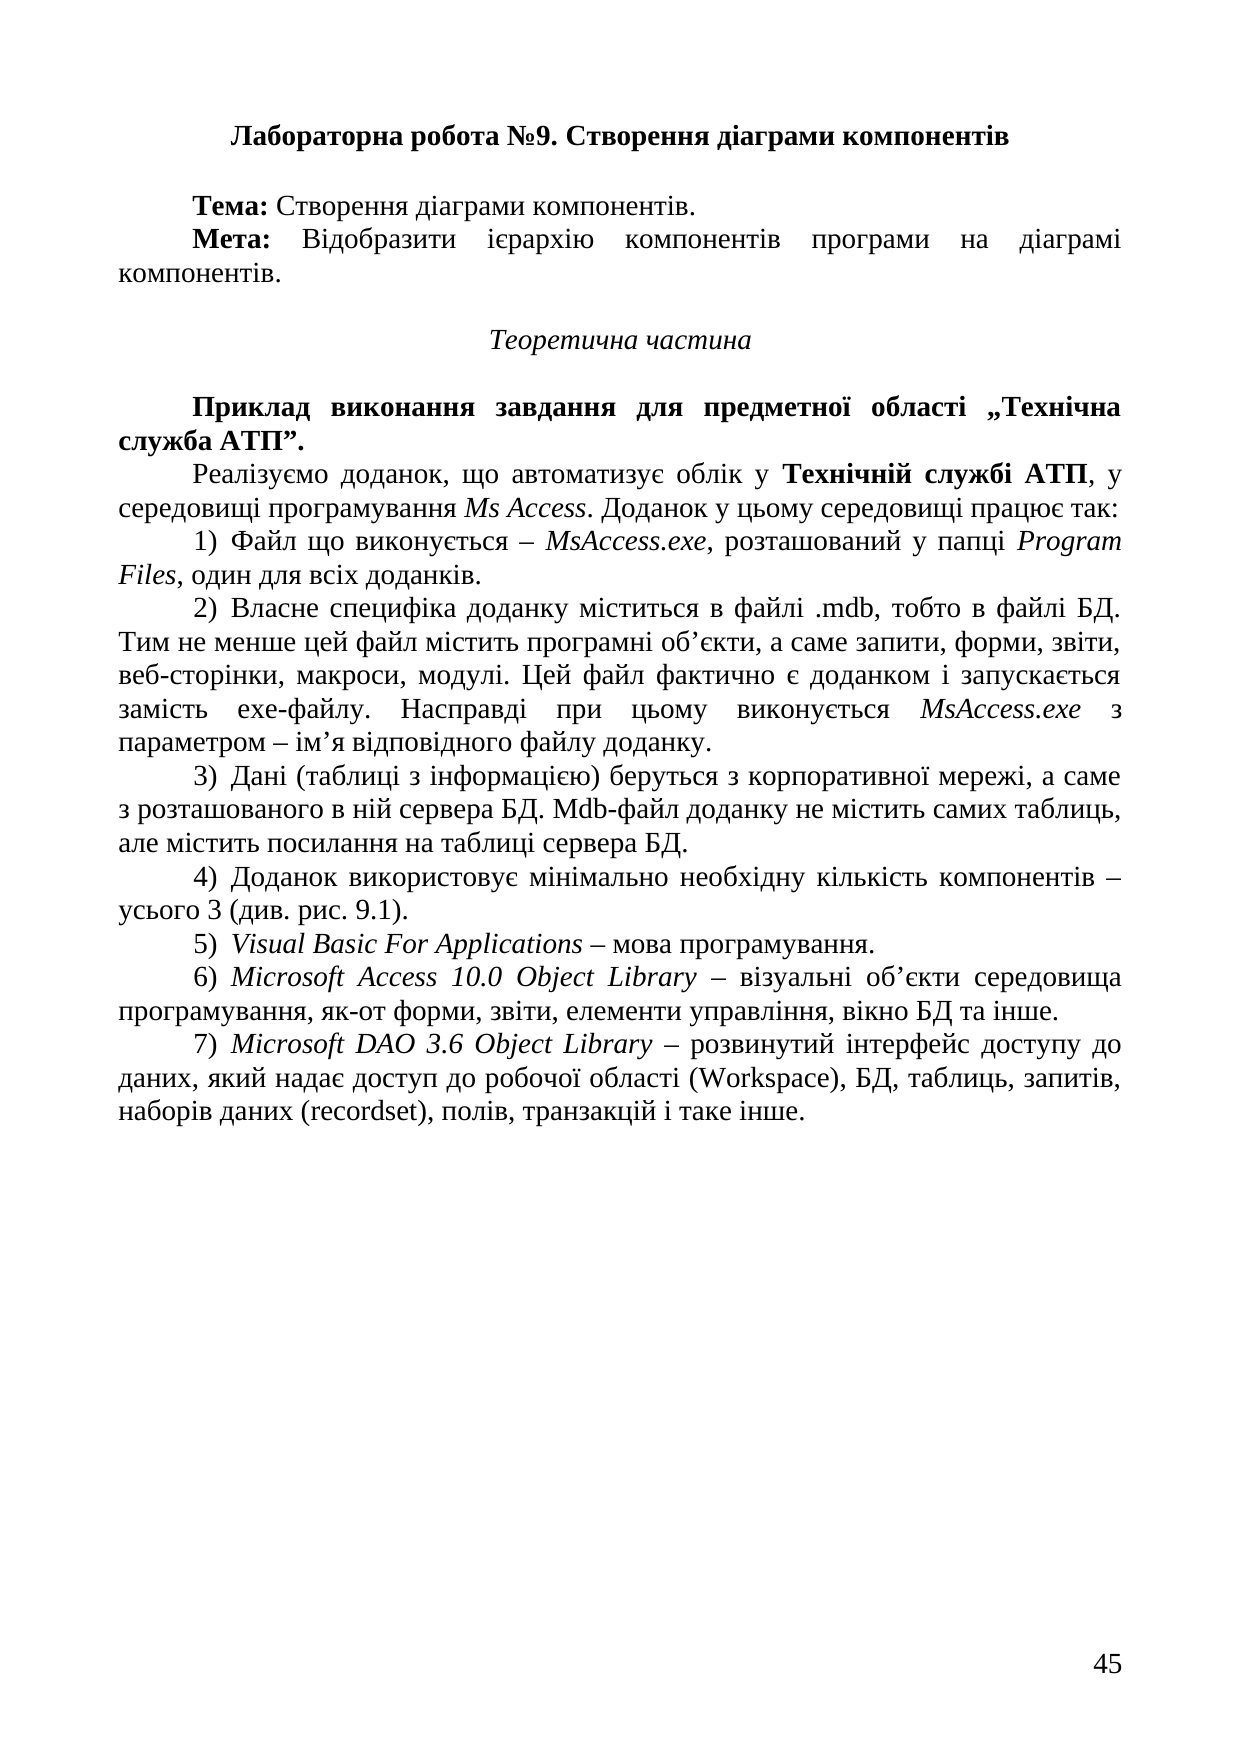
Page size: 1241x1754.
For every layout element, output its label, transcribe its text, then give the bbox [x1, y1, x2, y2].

list Власне специфіка доданку міститься в файлі .mdb, тобто в файлі БД. Тим не менше цей файл містить програмні об’єкти, а саме запити, форми, звіти, веб-сторінки, макроси, модулі. Цей файл фактично є доданком і запускається замість exe-файлу. Насправді при цьому виконується MsAccess.exe з параметром – ім’я відповідного файлу доданку. [118, 590, 1122, 758]
text Лабораторна робота №9. Створення діаграми компонентів [118, 118, 1122, 152]
list Visual Basic For Applications – мова програмування. [118, 926, 1122, 959]
list Доданок використовує мінімально необхідну кількість компонентів – усього 3 (див. рис. 9.1). [118, 859, 1122, 926]
text Мета: Відобразити ієрархію компонентів програми на діаграмі компонентів. [118, 221, 1122, 288]
list Файл що виконується – MsAccess.exe, розташований у папці Program Files, один для всіх доданків. [118, 523, 1122, 590]
list Microsoft Access 10.0 Object Library – візуальні об’єкти середовища програмування, як-от форми, звіти, елементи управління, вікно БД та інше. [118, 959, 1122, 1026]
text Реалізуємо доданок, що автоматизує облік у Технічній службі АТП, у середовищі програмування Ms Access. Доданок у цьому середовищі працює так: [118, 456, 1122, 523]
text Тема: Створення діаграми компонентів. [118, 188, 1122, 221]
text Теоретична частина [118, 322, 1122, 356]
list Microsoft DAO 3.6 Object Library – розвинутий інтерфейс доступу до даних, який надає доступ до робочої області (Workspace), БД, таблиць, запитів, наборів даних (recordset), полів, транзакцій і таке інше. [118, 1026, 1122, 1127]
list Дані (таблиці з інформацією) беруться з корпоративної мережі, а саме з розташованого в ній сервера БД. Mdb-файл доданку не містить самих таблиць, але містить посилання на таблиці сервера БД. [118, 758, 1122, 859]
text Приклад виконання завдання для предметної області „Технічна служба АТП”. [118, 389, 1122, 456]
